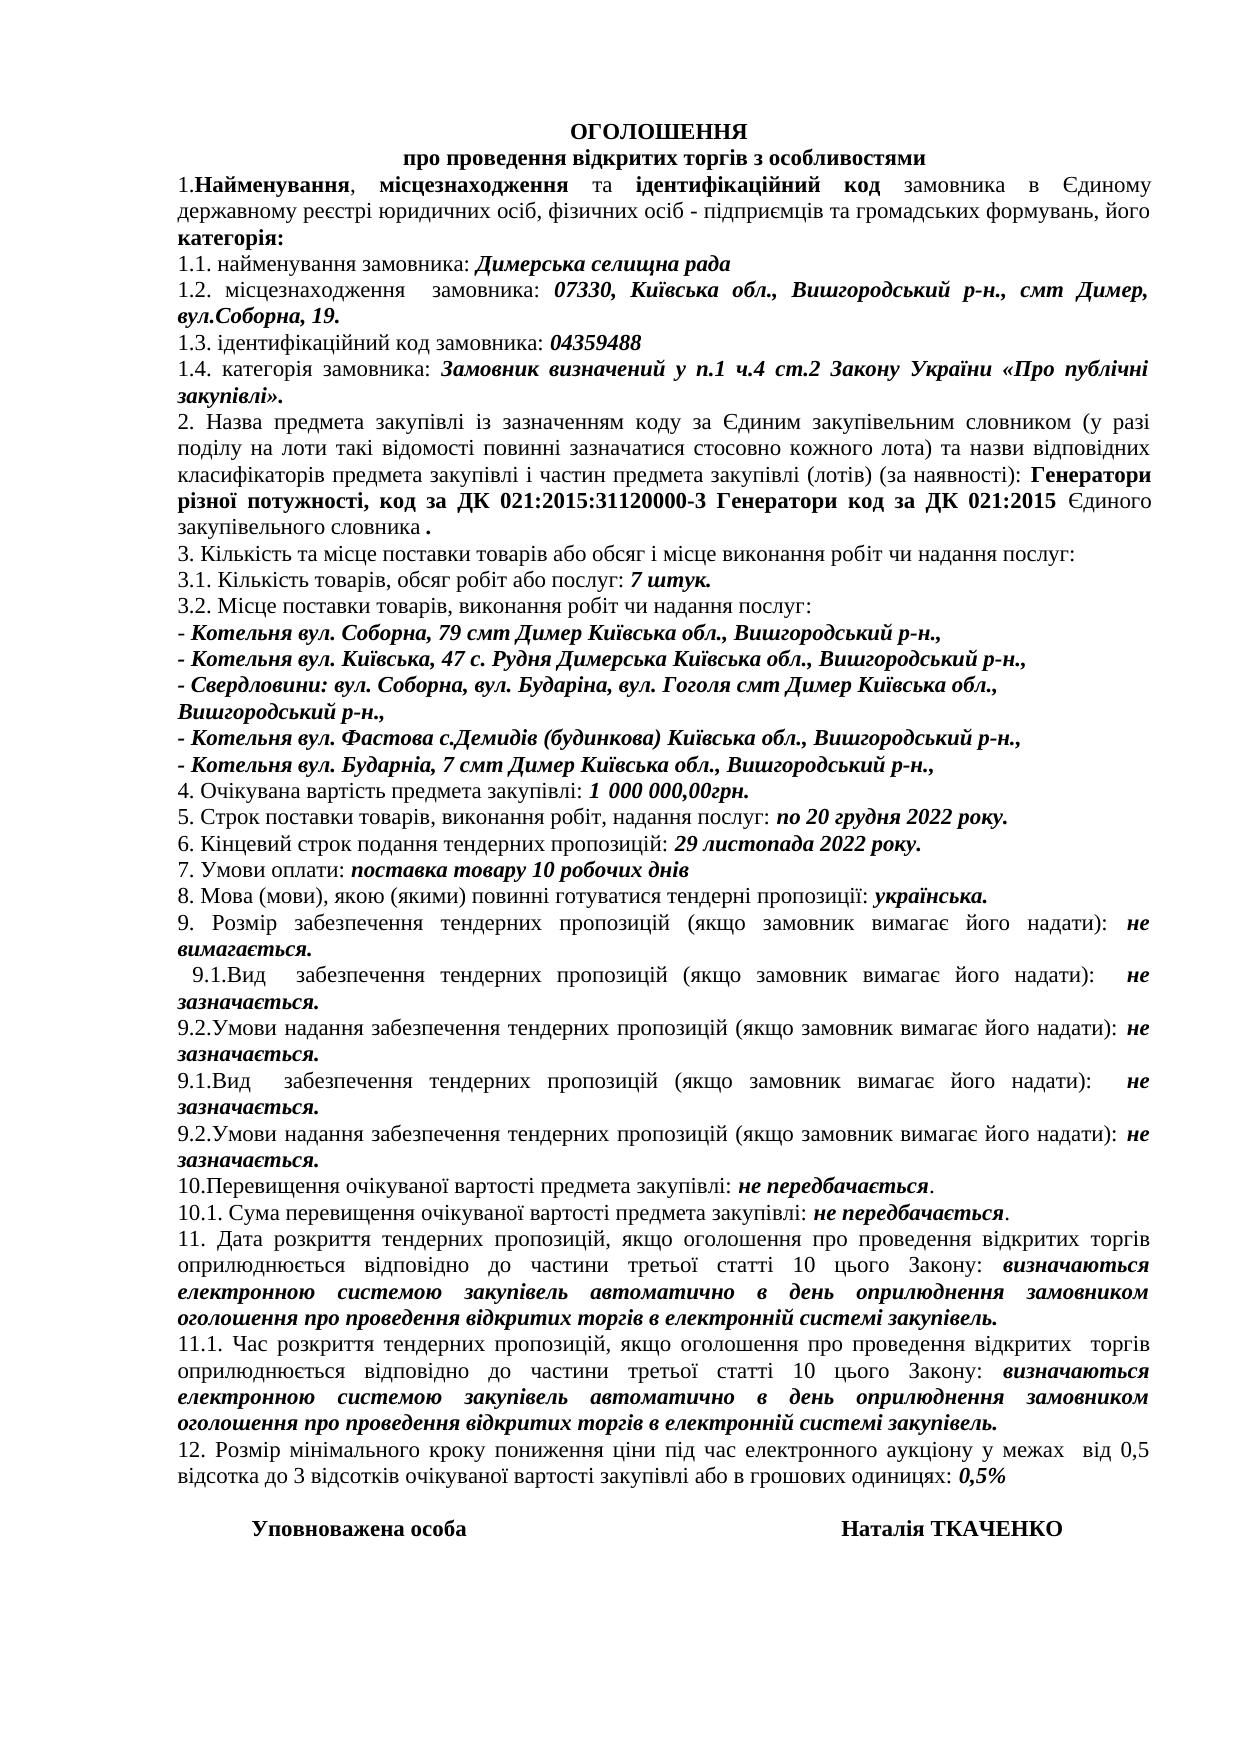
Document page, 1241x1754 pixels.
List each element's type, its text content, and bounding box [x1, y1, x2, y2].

text 1.1. найменування замовника: Димерська селищна рада [177, 250, 1152, 276]
text ОГОЛОШЕННЯ про проведення відкритих торгів з особливостями [224, 118, 1105, 171]
text 11. Дата розкриття тендерних пропозицій, якщо оголошення про проведення відкритих торгів оприлюднюється відповідно до частини третьої статті 10 цього Закону: визначаються електронною системою закупівель автоматично в день оприлюднення замовником оголошення про проведення відкритих торгів в електронній системі закупівель. [177, 1225, 1152, 1330]
text - Котельня вул. Соборна, 79 смт Димер Київська обл., Вишгородський р-н., [177, 619, 1152, 645]
text 4. Очікувана вартість предмета закупівлі: 1 000 000,00грн. [177, 777, 1152, 803]
text - Котельня вул. Київська, 47 с. Рудня Димерська Київська обл., Вишгородський р-н., [177, 645, 1152, 672]
text 1.Найменування, місцезнаходження та ідентифікаційний код замовника в Єдиному державному реєстрі юридичних осіб, фізичних осіб - підприємців та громадських формувань, його категорія: [177, 171, 1152, 250]
text 1.4. категорія замовника: Замовник визначений у п.1 ч.4 ст.2 Закону України «Про публічні закупівлі». [177, 355, 1152, 408]
text 9.2.Умови надання забезпечення тендерних пропозицій (якщо замовник вимагає його надати): не зазначається. [177, 1014, 1152, 1067]
text 6. Кінцевий строк подання тендерних пропозицій: 29 листопада 2022 року. [177, 830, 1152, 856]
text Вишгородський р-н., [177, 698, 1152, 724]
text 7. Умови оплати: поставка товару 10 робочих днів [177, 856, 1152, 882]
text 8. Мова (мови), якою (якими) повинні готуватися тендерні пропозиції: українська. [177, 882, 1152, 909]
text - Котельня вул. Бударніа, 7 смт Димер Київська обл., Вишгородський р-н., [177, 751, 1152, 777]
text 3.2. Місце поставки товарів, виконання робіт чи надання послуг: [177, 592, 1152, 619]
text 9.1.Вид забезпечення тендерних пропозицій (якщо замовник вимагає його надати): не зазначається. [177, 961, 1152, 1014]
text Уповноважена особа Наталія ТКАЧЕНКО [177, 1515, 1152, 1541]
text 2. Назва предмета закупівлі із зазначенням коду за Єдиним закупівельним словником (у разі поділу на лоти такі відомості повинні зазначатися стосовно кожного лота) та назви відповідних класифікаторів предмета закупівлі і частин предмета закупівлі (лотів) (за наявності): Генератори різної потужності, код за ДК 021:2015:31120000-3 Генератори код за ДК 021:2015 Єдиного закупівельного словника . [177, 513, 1152, 540]
text 9.1.Вид забезпечення тендерних пропозицій (якщо замовник вимагає його надати): не зазначається. [177, 1067, 1152, 1119]
text 1.2. місцезнаходження замовника: 07330, Київська обл., Вишгородський р-н., смт Димер, вул.Соборна, 19. [177, 276, 1152, 329]
text 11.1. Час розкриття тендерних пропозицій, якщо оголошення про проведення відкритих торгів оприлюднюється відповідно до частини третьої статті 10 цього Закону: визначаються електронною системою закупівель автоматично в день оприлюднення замовником оголошення про проведення відкритих торгів в електронній системі закупівель. [177, 1330, 1152, 1436]
text 9.2.Умови надання забезпечення тендерних пропозицій (якщо замовник вимагає його надати): не зазначається. [177, 1119, 1152, 1172]
text 1.3. ідентифікаційний код замовника: 04359488 [177, 329, 1152, 355]
text 3. Кількість та місце поставки товарів або обсяг і місце виконання робіт чи надання послуг: [177, 540, 1152, 566]
text 9. Розмір забезпечення тендерних пропозицій (якщо замовник вимагає його надати): не вимагається. [177, 909, 1152, 961]
text 5. Строк поставки товарів, виконання робіт, надання послуг: по 20 грудня 2022 року. [177, 803, 1152, 830]
text 2. Назва предмета закупівлі із зазначенням коду за Єдиним закупівельним словником (у разі поділу на лоти такі відомості повинні зазначатися стосовно кожного лота) та назви відповідних класифікаторів предмета закупівлі і частин предмета закупівлі (лотів) (за наявності): Генератори різної потужності, код за ДК 021:2015:31120000-3 Генератори код за ДК 021:2015 Єдиного закупівельного словника . [177, 408, 1152, 487]
text 10.Перевищення очікуваної вартості предмета закупівлі: не передбачається. [177, 1172, 1152, 1199]
text 10.1. Сума перевищення очікуваної вартості предмета закупівлі: не передбачається. [177, 1199, 1152, 1225]
text 3.1. Кількість товарів, обсяг робіт або послуг: 7 штук. [177, 566, 1152, 592]
text 12. Розмір мінімального кроку пониження ціни під час електронного аукціону у межах від 0,5 відсотка до 3 відсотків очікуваної вартості закупівлі або в грошових одиницях: 0,5% [177, 1436, 1152, 1488]
text - Свердловини: вул. Соборна, вул. Бударіна, вул. Гоголя смт Димер Київська обл., [177, 672, 1152, 698]
text - Котельня вул. Фастова с.Демидів (будинкова) Київська обл., Вишгородський р-н., [177, 724, 1152, 751]
